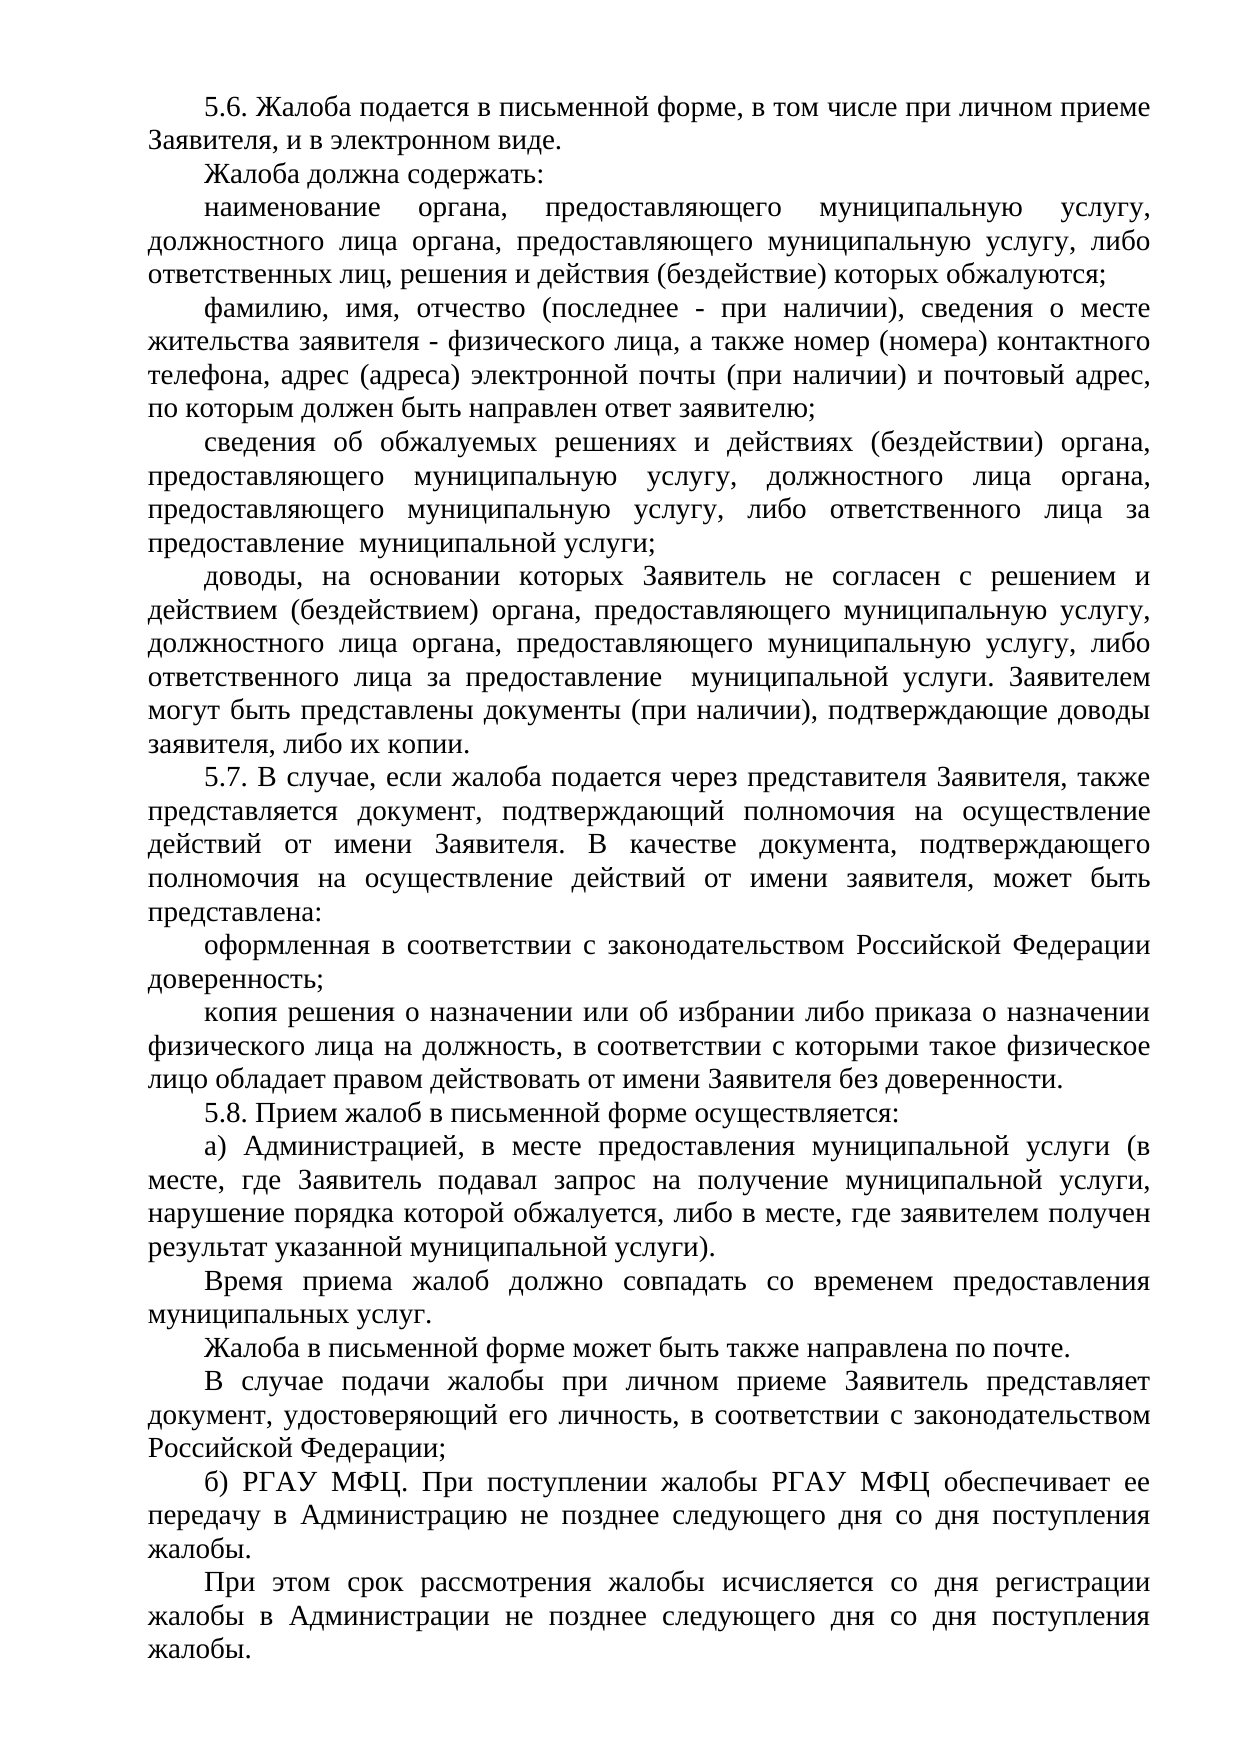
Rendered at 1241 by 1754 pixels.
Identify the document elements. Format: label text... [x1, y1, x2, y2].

text доводы, на основании которых Заявитель не согласен с решением и действием (бездействием) органа, предоставляющего муниципальную услугу, должностного лица органа, предоставляющего муниципальную услугу, либо ответственного лица за предоставление муниципальной услуги. Заявителем могут быть представлены документы (при наличии), подтверждающие доводы заявителя, либо их копии. [148, 558, 1152, 759]
text наименование органа, предоставляющего муниципальную услугу, должностного лица органа, предоставляющего муниципальную услугу, либо ответственных лиц, решения и действия (бездействие) которых обжалуются; [148, 189, 1152, 290]
text б) РГАУ МФЦ. При поступлении жалобы РГАУ МФЦ обеспечивает ее передачу в Администрацию не позднее следующего дня со дня поступления жалобы. [148, 1464, 1152, 1564]
text 5.6. Жалоба подается в письменной форме, в том числе при личном приеме Заявителя, и в электронном виде. [148, 89, 1152, 156]
text 5.7. В случае, если жалоба подается через представителя Заявителя, также представляется документ, подтверждающий полномочия на осуществление действий от имени Заявителя. В качестве документа, подтверждающего полномочия на осуществление действий от имени заявителя, может быть представлена: [148, 759, 1152, 927]
text оформленная в соответствии с законодательством Российской Федерации доверенность; [148, 927, 1152, 994]
text копия решения о назначении или об избрании либо приказа о назначении физического лица на должность, в соответствии с которыми такое физическое лицо обладает правом действовать от имени Заявителя без доверенности. [148, 994, 1152, 1095]
text а) Администрацией, в месте предоставления муниципальной услуги (в месте, где Заявитель подавал запрос на получение муниципальной услуги, нарушение порядка которой обжалуется, либо в месте, где заявителем получен результат указанной муниципальной услуги). [148, 1128, 1152, 1263]
text фамилию, имя, отчество (последнее - при наличии), сведения о месте жительства заявителя - физического лица, а также номер (номера) контактного телефона, адрес (адреса) электронной почты (при наличии) и почтовый адрес, по которым должен быть направлен ответ заявителю; [148, 290, 1152, 424]
text сведения об обжалуемых решениях и действиях (бездействии) органа, предоставляющего муниципальную услугу, должностного лица органа, предоставляющего муниципальную услугу, либо ответственного лица за предоставление муниципальной услуги; [148, 424, 1152, 558]
text 5.8. Прием жалоб в письменной форме осуществляется: [148, 1095, 1152, 1128]
text В случае подачи жалобы при личном приеме Заявитель представляет документ, удостоверяющий его личность, в соответствии с законодательством Российской Федерации; [148, 1363, 1152, 1464]
text При этом срок рассмотрения жалобы исчисляется со дня регистрации жалобы в Администрации не позднее следующего дня со дня поступления жалобы. [148, 1564, 1152, 1665]
text Время приема жалоб должно совпадать со временем предоставления муниципальных услуг. [148, 1263, 1152, 1330]
text Жалоба должна содержать: [148, 156, 1152, 189]
text Жалоба в письменной форме может быть также направлена по почте. [148, 1330, 1152, 1363]
